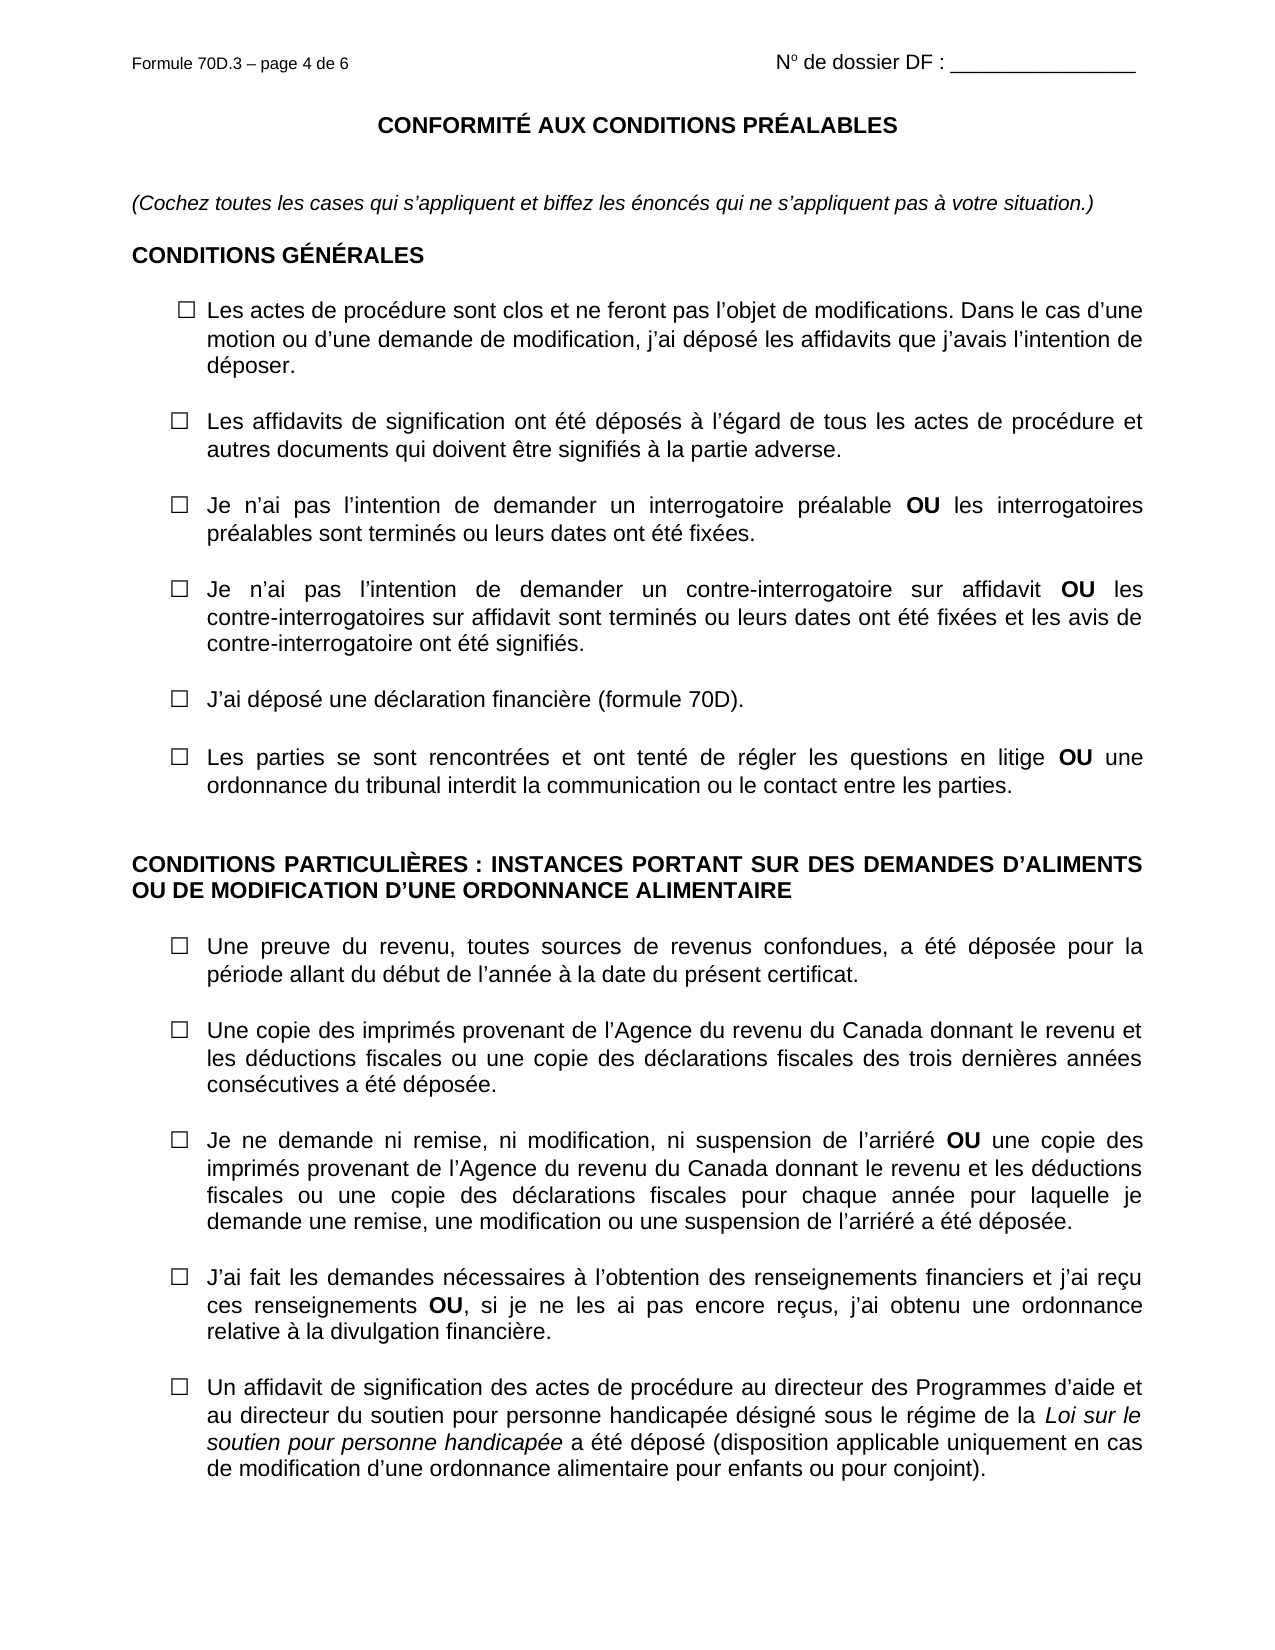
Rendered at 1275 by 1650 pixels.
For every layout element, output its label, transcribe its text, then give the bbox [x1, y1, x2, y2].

text Les actes de procédure sont clos et ne feront pas l’objet de modifications. Dans le cas d’une motion ou d’une demande de modification, j’ai déposé les affidavits que j’avais l’intention de déposer. [176, 294, 1143, 378]
text CONDITIONS PARTICULIÈRES : INSTANCES PORTANT SUR DES DEMANDES D’ALIMENTS OU DE MODIFICATION D’UNE ORDONNANCE ALIMENTAIRE [132, 851, 1143, 903]
list CONFORMITÉ AUX CONDITIONS PRÉALABLES [132, 112, 1143, 138]
list Une preuve du revenu, toutes sources de revenus confondues, a été déposée pour la période allant du début de l’année à la date du présent certificat. [169, 930, 1143, 987]
text (Cochez toutes les cases qui s’appliquent et biffez les énoncés qui ne s’appliquent pas à votre situation.) [132, 191, 1143, 215]
list Les affidavits de signification ont été déposés à l’égard de tous les actes de procédure et autres documents qui doivent être signifiés à la partie adverse. [169, 404, 1143, 462]
list Je n’ai pas l’intention de demander un contre-interrogatoire sur affidavit OU les contre-interrogatoires sur affidavit sont terminés ou leurs dates ont été fixées et les avis de contre-interrogatoire ont été signifiés. [169, 572, 1143, 656]
list Je n’ai pas l’intention de demander un interrogatoire préalable OU les interrogatoires préalables sont terminés ou leurs dates ont été fixées. [169, 488, 1143, 546]
list CONDITIONS GÉNÉRALES [132, 242, 1143, 268]
list J’ai déposé une déclaration financière (formule 70D). [132, 683, 1143, 714]
list J’ai fait les demandes nécessaires à l’obtention des renseignements financiers et j’ai reçu ces renseignements OU, si je ne les ai pas encore reçus, j’ai obtenu une ordonnance relative à la divulgation financière. [169, 1261, 1143, 1345]
list Une copie des imprimés provenant de l’Agence du revenu du Canada donnant le revenu et les déductions fiscales ou une copie des déclarations fiscales des trois dernières années consécutives a été déposée. [169, 1014, 1143, 1098]
list Je ne demande ni remise, ni modification, ni suspension de l’arriéré OU une copie des imprimés provenant de l’Agence du revenu du Canada donnant le revenu et les déductions fiscales ou une copie des déclarations fiscales pour chaque année pour laquelle je demande une remise, une modification ou une suspension de l’arriéré a été déposée. [169, 1124, 1143, 1234]
list Un affidavit de signification des actes de procédure au directeur des Programmes d’aide et au directeur du soutien pour personne handicapée désigné sous le régime de la Loi sur le soutien pour personne handicapée a été déposé (disposition applicable uniquement en cas de modification d’une ordonnance alimentaire pour enfants ou pour conjoint). [169, 1371, 1143, 1481]
list Les parties se sont rencontrées et ont tenté de régler les questions en litige OU une ordonnance du tribunal interdit la communication ou le contact entre les parties. [169, 740, 1143, 798]
